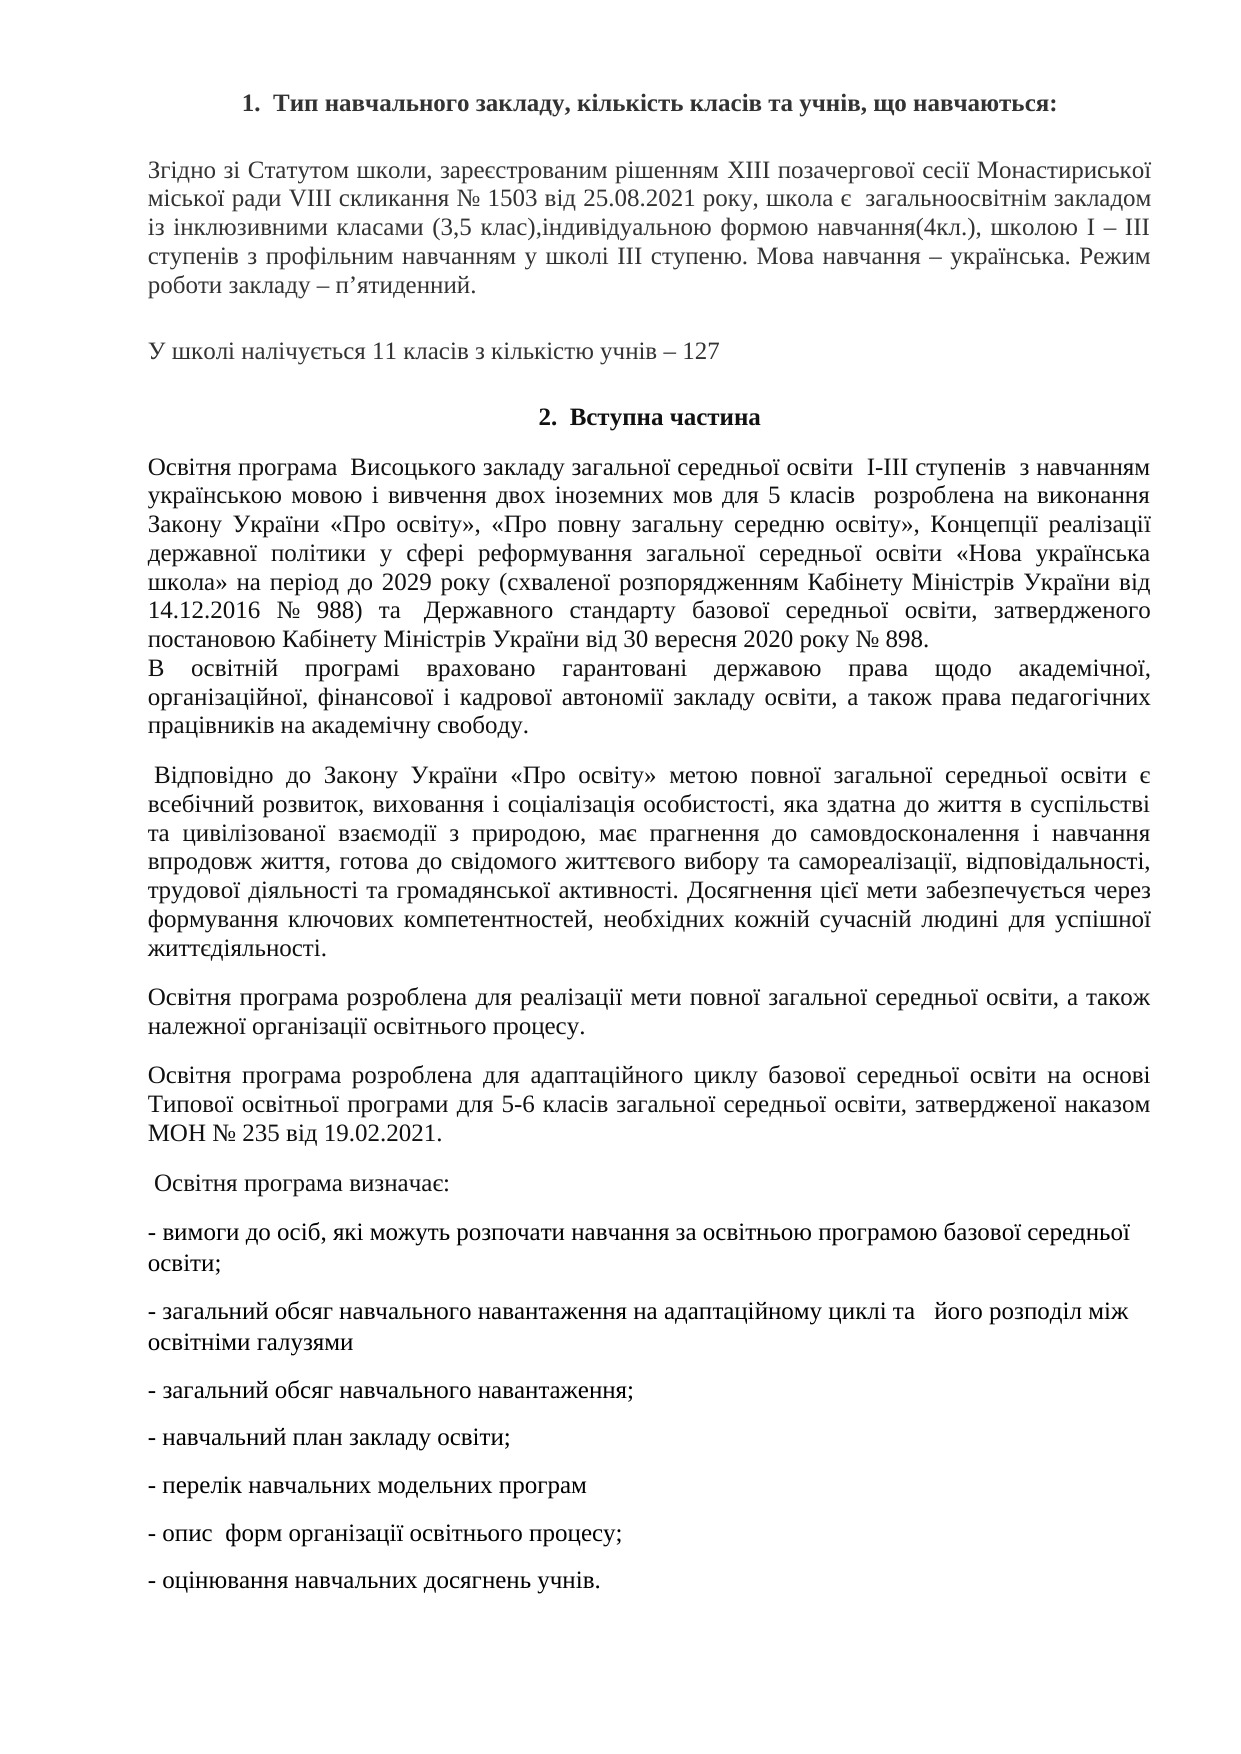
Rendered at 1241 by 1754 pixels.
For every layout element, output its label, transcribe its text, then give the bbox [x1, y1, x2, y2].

text Згідно зі Статутом школи, зареєстрованим рішенням XІІІ позачергової сесії Монастириської міської ради VІІІ скликання № 1503 від 25.08.2021 року, школа є загальноосвітнім закладом із інклюзивними класами (3,5 клас),індивідуальною формою навчання(4кл.), школою І – ІІІ ступенів з профільним навчанням у школі ІІІ ступеню. Мова навчання – українська. Режим роботи закладу – п’ятиденний. [148, 155, 1152, 298]
text Відповідно до Закону України «Про освіту» метою повної загальної середньої освіти є всебічний розвиток, виховання і соціалізація особистості, яка здатна до життя в суспільстві та цивілізованої взаємодії з природою, має прагнення до самовдосконалення і навчання впродовж життя, готова до свідомого життєвого вибору та самореалізації, відповідальності, трудової діяльності та громадянської активності. Досягнення цієї мети забезпечується через формування ключових компетентностей, необхідних кожній сучасній людині для успішної життєдіяльності. [148, 760, 1152, 961]
text Освітня програма визначає: [148, 1168, 1152, 1196]
text Освітня програма розроблена для адаптаційного циклу базової середньої освіти на основі Типової освітньої програми для 5-6 класів загальної середньої освіти, затвердженої наказом МОН № 235 від 19.02.2021. [148, 1061, 1152, 1147]
text Освітня програма Висоцького закладу загальної середньої освіти І-ІІІ ступенів з навчанням українською мовою і вивчення двох іноземних мов для 5 класів розроблена на виконання Закону України «Про освіту», «Про повну загальну середню освіту», Концепції реалізації державної політики у сфері реформування загальної середньої освіти «Нова українська школа» на період до 2029 року (схваленої розпорядженням Кабінету Міністрів України від 14.12.2016 № 988) та Державного стандарту базової середньої освіти, затвердженого постановою Кабінету Міністрів України від 30 вересня 2020 року № 898. [148, 452, 1152, 653]
text 2. Вступна частина [148, 402, 1152, 431]
text У школі налічується 11 класів з кількістю учнів – 127 [148, 336, 1152, 365]
text - оцінювання навчальних досягнень учнів. [148, 1566, 1152, 1594]
text Освітня програма розроблена для реалізації мети повної загальної середньої освіти, а також належної організації освітнього процесу. [148, 982, 1152, 1040]
text - опис форм організації освітнього процесу; [148, 1518, 1152, 1547]
text - вимоги до осіб, які можуть розпочати навчання за освітньою програмою базової середньої освіти; [148, 1217, 1152, 1277]
text 1. Тип навчального закладу, кількість класів та учнів, що навчаються: [148, 88, 1152, 117]
text - навчальний план закладу освіти; [148, 1422, 1152, 1451]
text - загальний обсяг навчального навантаження на адаптаційному циклі та його розподіл між освітніми галузями [148, 1296, 1152, 1356]
text В освітній програмі враховано гарантовані державою права щодо академічної, організаційної, фінансової і кадрової автономії закладу освіти, а також права педагогічних працівників на академічну свободу. [148, 653, 1152, 739]
text - загальний обсяг навчального навантаження; [148, 1375, 1152, 1403]
text - перелік навчальних модельних програм [148, 1470, 1152, 1499]
